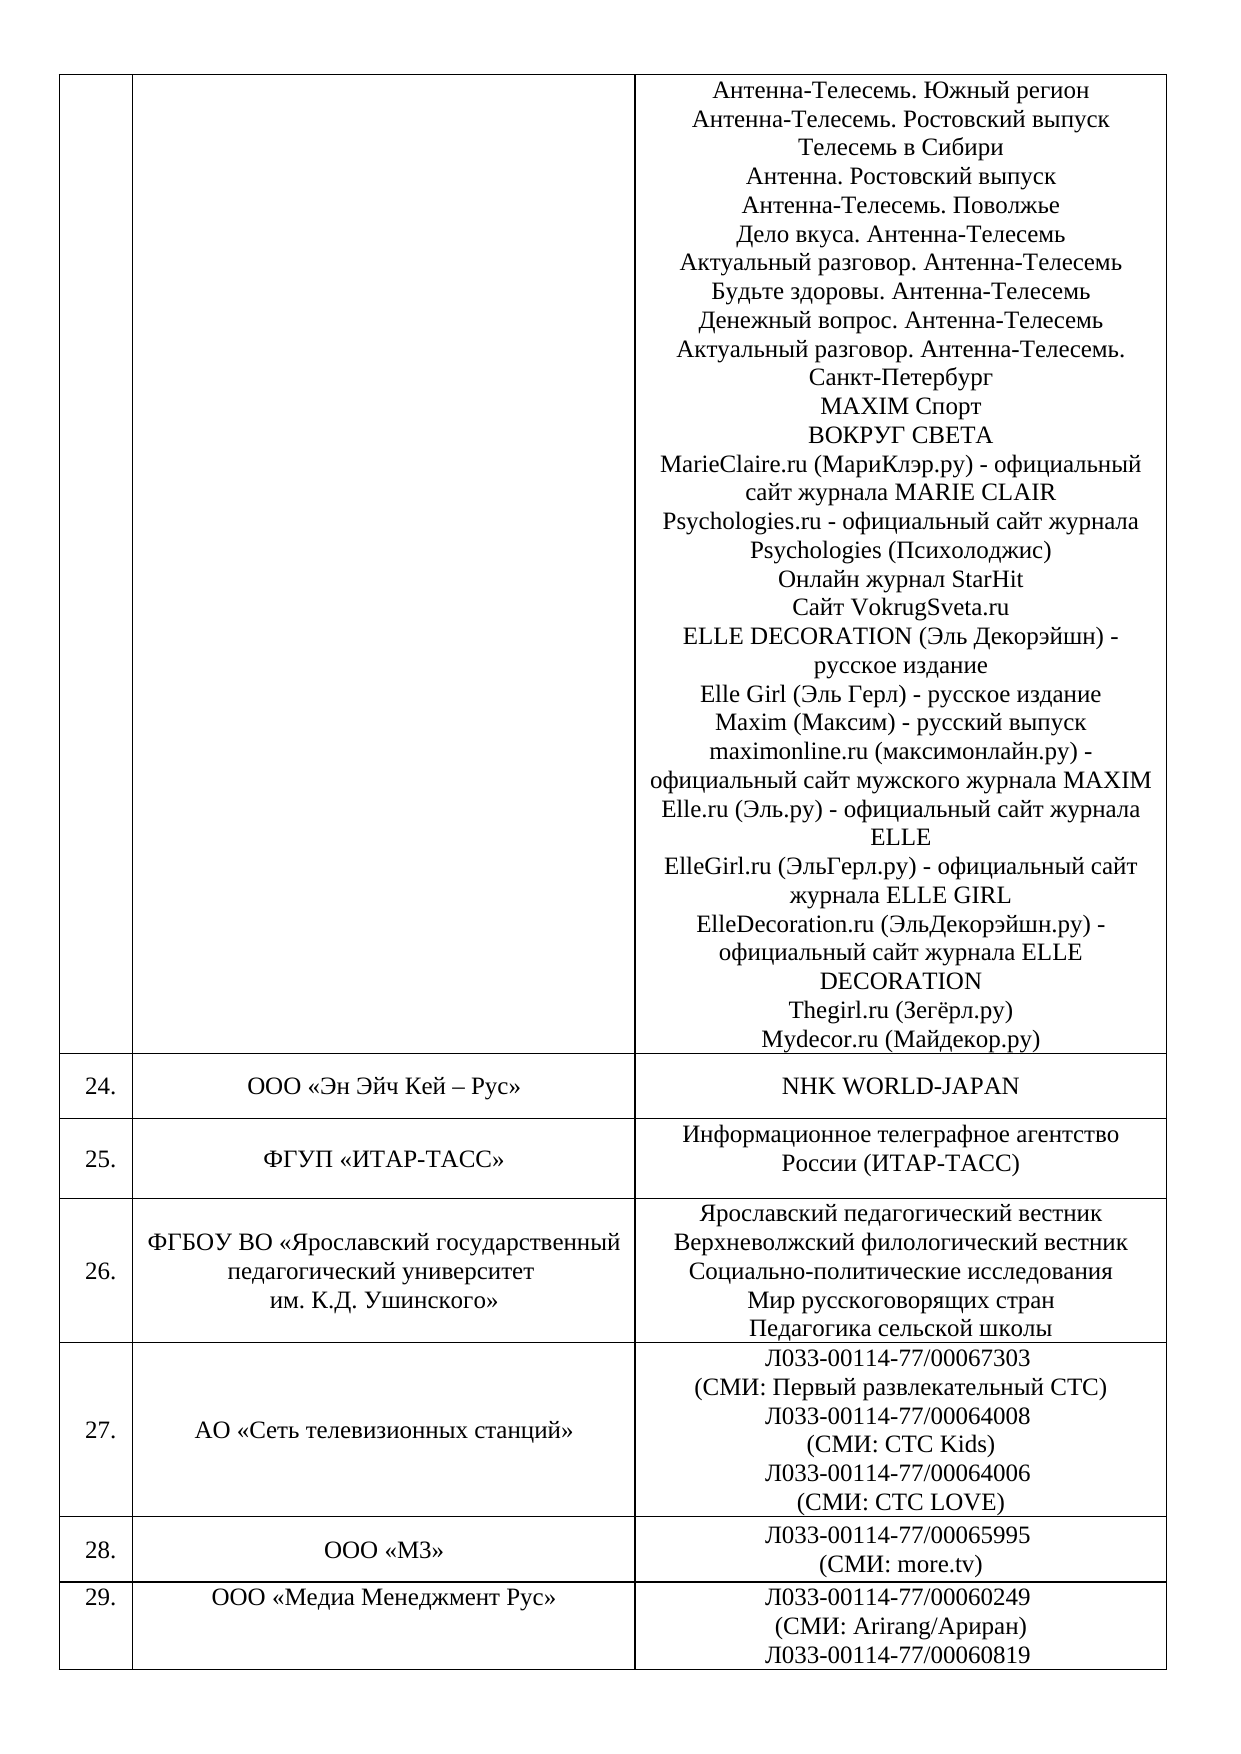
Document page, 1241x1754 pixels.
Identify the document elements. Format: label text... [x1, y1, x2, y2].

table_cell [636, 1583, 1166, 1669]
table_cell [60, 1054, 132, 1118]
table_cell [60, 1343, 132, 1516]
table_cell ООО «М3» [133, 1517, 634, 1581]
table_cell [133, 75, 634, 1052]
table_cell ООО «Эн Эйч Кей – Рус» [133, 1054, 634, 1118]
table_cell Л033-00114-77/00067303 (СМИ: Первый развлекательный СТС) Л033-00114-77/00064008 (СМИ: СТС Kids) Л033-00114-77/00064006 (СМИ: СТС LOVE) [636, 1343, 1166, 1516]
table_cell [636, 75, 1166, 1052]
table_cell [60, 1517, 132, 1581]
table_cell Л033-00114-77/00065995 (СМИ: more.tv) [636, 1517, 1166, 1581]
table_cell АО «Сеть телевизионных станций» [133, 1343, 634, 1516]
table_cell ФГБОУ ВО «Ярославский государственный педагогический университет им. К.Д. Ушинского» [133, 1199, 634, 1342]
table_cell ФГУП «ИТАР-ТАСС» [133, 1119, 634, 1197]
table_cell NHK WORLD-JAPAN [636, 1054, 1166, 1118]
table_cell [60, 1119, 132, 1197]
table_cell Ярославский педагогический вестник Верхневолжский филологический вестник Социально-политические исследования Мир русскоговорящих стран Педагогика сельской школы [636, 1199, 1166, 1342]
table_cell [60, 1199, 132, 1342]
table_cell [60, 1583, 132, 1669]
table_cell [60, 75, 132, 1052]
table_cell Информационное телеграфное агентство России (ИТАР-ТАСС) [636, 1119, 1166, 1197]
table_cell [133, 1583, 634, 1669]
